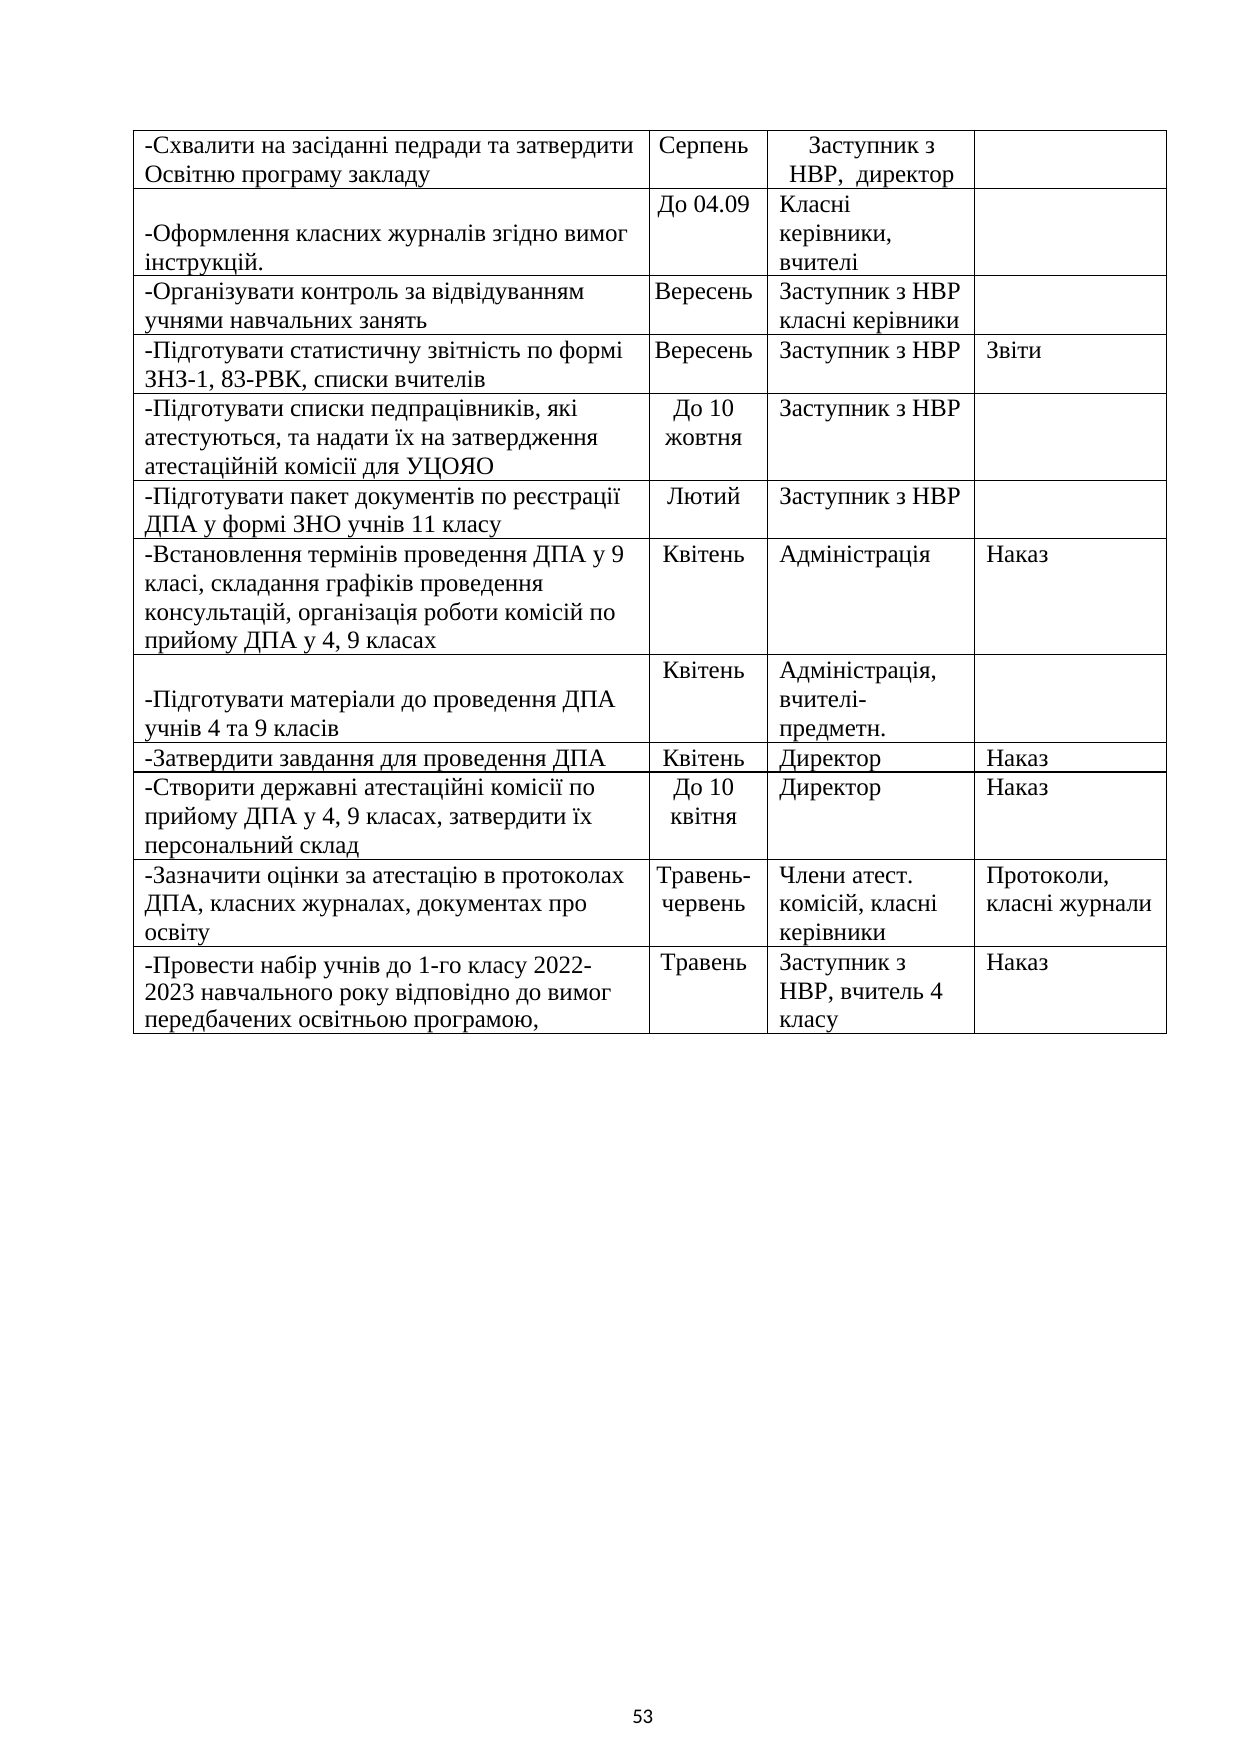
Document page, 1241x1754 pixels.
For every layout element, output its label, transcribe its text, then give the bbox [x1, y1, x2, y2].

table_cell -Встановлення термінів проведення ДПА у 9 класі, складання графіків проведення консультацій, організація роботи комісій по прийому ДПА у 4, 9 класах [134, 539, 649, 654]
table_cell Члени атест. комісій, класні керівники [768, 860, 974, 946]
table_cell Квітень [650, 743, 767, 771]
table_cell Звіти [975, 335, 1166, 392]
table_cell Протоколи, класні журнали [975, 860, 1166, 946]
table_cell Лютий [650, 481, 767, 538]
table_cell Заступник з НВР [768, 481, 974, 538]
table_cell [975, 189, 1166, 275]
table_cell -Підготувати матеріали до проведення ДПА учнів 4 та 9 класів [134, 655, 649, 742]
table_cell -Підготувати пакет документів по реєстрації ДПА у формі ЗНО учнів 11 класу [134, 481, 649, 538]
table_cell -Організувати контроль за відвідуванням учнями навчальних занять [134, 276, 649, 334]
table_cell -Підготувати списки педпрацівників, які атестуються, та надати їх на затвердження атестаційній комісії для УЦОЯО [134, 394, 649, 480]
table_cell До 04.09 [650, 189, 767, 275]
table_cell [975, 131, 1166, 188]
table_cell -Схвалити на засіданні педради та затвердити Освітню програму закладу [134, 131, 649, 188]
table_cell [975, 394, 1166, 480]
table_cell Квітень [650, 655, 767, 742]
table_cell -Затвердити завдання для проведення ДПА [134, 743, 649, 771]
table_cell [975, 481, 1166, 538]
table_cell -Створити державні атестаційні комісії по прийому ДПА у 4, 9 класах, затвердити їх персональний склад [134, 773, 649, 859]
table_cell -Зазначити оцінки за атестацію в протоколах ДПА, класних журналах, документах про освіту [134, 860, 649, 946]
table_cell До 10 квітня [650, 773, 767, 859]
table_cell Наказ [975, 773, 1166, 859]
table_cell Заступник з НВР [768, 335, 974, 392]
table_cell Квітень [650, 539, 767, 654]
table_cell Наказ [975, 743, 1166, 771]
table_cell Наказ [975, 947, 1166, 1033]
table_cell Заступник з НВР класні керівники [768, 276, 974, 334]
table_cell Вересень [650, 276, 767, 334]
table_cell Директор [768, 743, 974, 771]
table_cell -Оформлення класних журналів згідно вимог інструкцій. [134, 189, 649, 275]
table_cell [975, 276, 1166, 334]
table_cell Заступник з НВР, вчитель 4 класу [768, 947, 974, 1033]
table_cell -Підготувати статистичну звітність по формі ЗНЗ-1, 83-РВК, списки вчителів [134, 335, 649, 392]
table_cell Заступник з НВР, директор [768, 131, 974, 188]
table_cell Травень [650, 947, 767, 1033]
table_cell Адміністрація [768, 539, 974, 654]
table_cell Заступник з НВР [768, 394, 974, 480]
table_cell Директор [768, 773, 974, 859]
table_cell Серпень [650, 131, 767, 188]
table_cell Травень- червень [650, 860, 767, 946]
table_cell [975, 655, 1166, 742]
table_cell Класні керівники, вчителі [768, 189, 974, 275]
table_cell Адміністрація, вчителі-предметн. [768, 655, 974, 742]
table_cell -Провести набір учнів до 1-го класу 2022-2023 навчального року відповідно до вимог передбачених освітньою програмою, [134, 947, 649, 1033]
table_cell До 10 жовтня [650, 394, 767, 480]
table_cell Вересень [650, 335, 767, 392]
table_cell Наказ [975, 539, 1166, 654]
